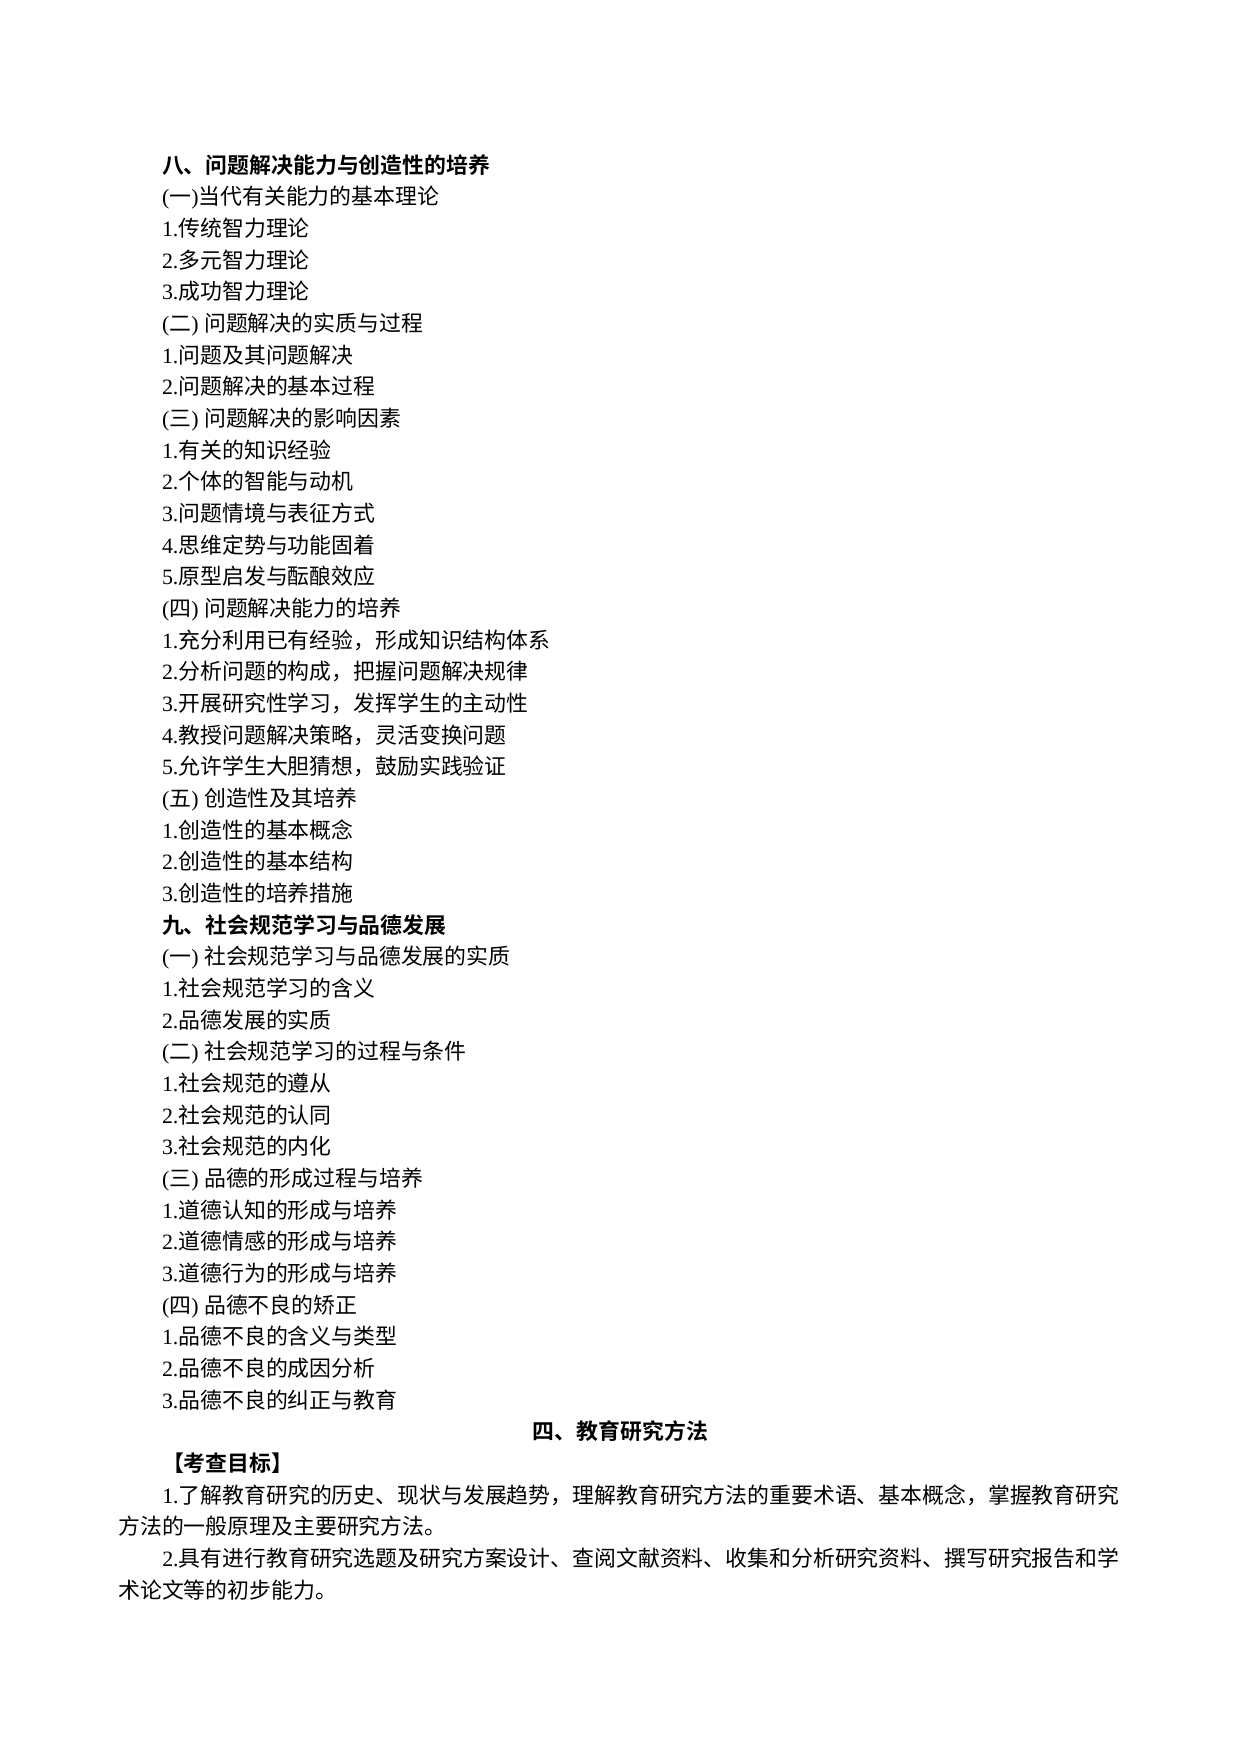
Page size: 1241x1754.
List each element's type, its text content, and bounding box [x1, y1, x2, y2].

text (三) 品德的形成过程与培养 [118, 1161, 1122, 1193]
text 4.教授问题解决策略，灵活变换问题 [118, 718, 1122, 749]
text 【考查目标】 [118, 1446, 1122, 1478]
text 2.问题解决的基本过程 [118, 369, 1122, 401]
text (五) 创造性及其培养 [118, 781, 1122, 813]
text 1.社会规范的遵从 [118, 1066, 1122, 1098]
text (二) 问题解决的实质与过程 [118, 306, 1122, 338]
text 2.个体的智能与动机 [118, 464, 1122, 496]
text 1.品德不良的含义与类型 [118, 1319, 1122, 1351]
text 4.思维定势与功能固着 [118, 528, 1122, 559]
text 2.创造性的基本结构 [118, 844, 1122, 876]
text 1.充分利用已有经验，形成知识结构体系 [118, 623, 1122, 654]
text 2.分析问题的构成，把握问题解决规律 [118, 654, 1122, 686]
text (二) 社会规范学习的过程与条件 [118, 1034, 1122, 1066]
text 3.问题情境与表征方式 [118, 496, 1122, 528]
text 1.道德认知的形成与培养 [118, 1193, 1122, 1224]
text 5.允许学生大胆猜想，鼓励实践验证 [118, 749, 1122, 781]
text 九、社会规范学习与品德发展 [118, 908, 1122, 939]
text 1.了解教育研究的历史、现状与发展趋势，理解教育研究方法的重要术语、基本概念，掌握教育研究方法的一般原理及主要研究方法。 [118, 1478, 1122, 1541]
text 2.品德不良的成因分析 [118, 1351, 1122, 1383]
text 1.社会规范学习的含义 [118, 971, 1122, 1003]
text (一)当代有关能力的基本理论 [118, 179, 1122, 211]
text 5.原型启发与酝酿效应 [118, 559, 1122, 591]
text 3.开展研究性学习，发挥学生的主动性 [118, 686, 1122, 718]
text 3.道德行为的形成与培养 [118, 1256, 1122, 1288]
text 2.道德情感的形成与培养 [118, 1224, 1122, 1256]
text 1.传统智力理论 [118, 211, 1122, 243]
text (四) 品德不良的矫正 [118, 1288, 1122, 1319]
text 1.创造性的基本概念 [118, 813, 1122, 844]
text 3.社会规范的内化 [118, 1129, 1122, 1161]
text (三) 问题解决的影响因素 [118, 401, 1122, 433]
text 2.多元智力理论 [118, 243, 1122, 274]
text 四、教育研究方法 [118, 1414, 1122, 1446]
text 2.品德发展的实质 [118, 1003, 1122, 1034]
text 3.成功智力理论 [118, 274, 1122, 306]
text 1.问题及其问题解决 [118, 338, 1122, 369]
text (一) 社会规范学习与品德发展的实质 [118, 939, 1122, 971]
text 3.品德不良的纠正与教育 [118, 1383, 1122, 1414]
text (四) 问题解决能力的培养 [118, 591, 1122, 623]
text 3.创造性的培养措施 [118, 876, 1122, 908]
text 八、问题解决能力与创造性的培养 [118, 148, 1122, 179]
text 2.社会规范的认同 [118, 1098, 1122, 1129]
text 2.具有进行教育研究选题及研究方案设计、查阅文献资料、收集和分析研究资料、撰写研究报告和学术论文等的初步能力。 [118, 1541, 1122, 1604]
text 1.有关的知识经验 [118, 433, 1122, 464]
